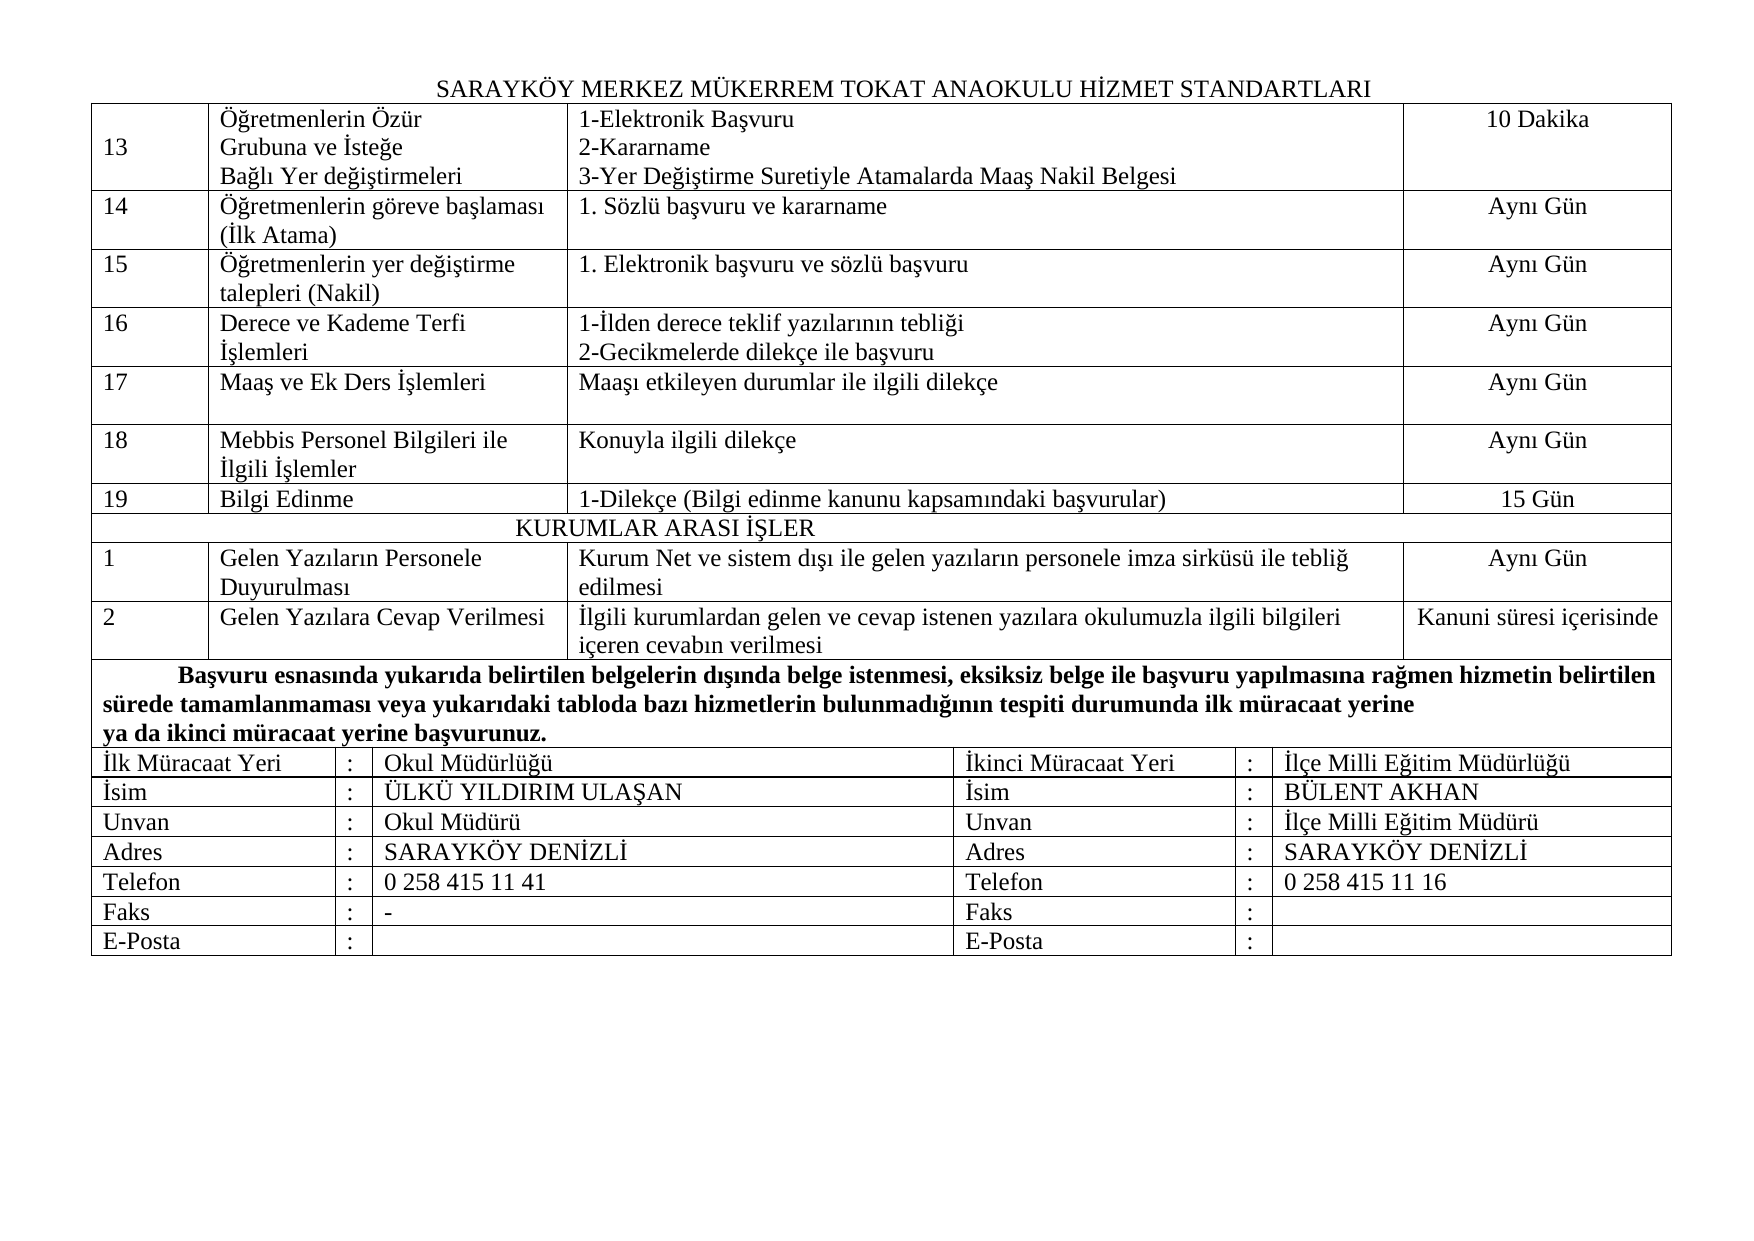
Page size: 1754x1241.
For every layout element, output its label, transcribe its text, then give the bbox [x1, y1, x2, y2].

table_cell Telefon [92, 867, 335, 896]
table_cell Adres [954, 837, 1235, 866]
table_cell : [1236, 748, 1272, 776]
table_cell 1 [92, 543, 208, 601]
table_cell Maaşı etkileyen durumlar ile ilgili dilekçe [568, 367, 1403, 424]
table_cell Aynı Gün [1404, 250, 1671, 307]
table_cell 13 [92, 104, 208, 190]
table_cell : [336, 867, 372, 896]
table_cell Kanuni süresi içerisinde [1404, 602, 1671, 659]
table_cell : [1236, 897, 1272, 925]
table_cell KURUMLAR ARASI İŞLER [92, 514, 1671, 542]
table_cell Aynı Gün [1404, 191, 1671, 248]
table_cell Okul Müdürü [373, 807, 953, 836]
table_cell 18 [92, 425, 208, 483]
table_cell - [373, 897, 953, 925]
table_cell Kurum Net ve sistem dışı ile gelen yazıların personele imza sirküsü ile tebliğ edilmesi [568, 543, 1403, 601]
table_cell : [336, 748, 372, 776]
table_cell Unvan [92, 807, 335, 836]
table_cell ÜLKÜ YILDIRIM ULAŞAN [373, 778, 953, 806]
table_cell Gelen Yazılara Cevap Verilmesi [209, 602, 567, 659]
table_cell Telefon [954, 867, 1235, 896]
table_cell Aynı Gün [1404, 543, 1671, 601]
table_cell İlgili kurumlardan gelen ve cevap istenen yazılara okulumuzla ilgili bilgileri içeren cevabın verilmesi [568, 602, 1403, 659]
table_cell : [1236, 807, 1272, 836]
table_cell 15 [92, 250, 208, 307]
table_cell Adres [92, 837, 335, 866]
table_cell Unvan [954, 807, 1235, 836]
table_cell : [336, 897, 372, 925]
table_cell : [336, 837, 372, 866]
table_cell 0 258 415 11 41 [373, 867, 953, 896]
table_cell İlk Müracaat Yeri [92, 748, 335, 776]
table_cell Aynı Gün [1404, 308, 1671, 366]
table_cell Öğretmenlerin göreve başlaması (İlk Atama) [209, 191, 567, 248]
table_cell İkinci Müracaat Yeri [954, 748, 1235, 776]
table_cell Faks [954, 897, 1235, 925]
table_cell 16 [92, 308, 208, 366]
table_cell [1273, 897, 1671, 925]
table_cell [1273, 926, 1671, 955]
table_cell 1-İlden derece teklif yazılarının tebliği 2-Gecikmelerde dilekçe ile başvuru [568, 308, 1403, 366]
table_cell E-Posta [92, 926, 335, 955]
table_cell 10 Dakika [1404, 104, 1671, 190]
table_cell : [1236, 778, 1272, 806]
table_cell Öğretmenlerin yer değiştirme talepleri (Nakil) [209, 250, 567, 307]
table_cell 15 Gün [1404, 484, 1671, 512]
table_cell 2 [92, 602, 208, 659]
table_cell Öğretmenlerin Özür Grubuna ve İsteğe Bağlı Yer değiştirmeleri [209, 104, 567, 190]
table_cell 17 [92, 367, 208, 424]
table_cell BÜLENT AKHAN [1273, 778, 1671, 806]
table_cell 1. Elektronik başvuru ve sözlü başvuru [568, 250, 1403, 307]
table_cell İlçe Milli Eğitim Müdürlüğü [1273, 748, 1671, 776]
table_cell 1. Sözlü başvuru ve kararname [568, 191, 1403, 248]
table_cell 19 [92, 484, 208, 512]
table_cell Aynı Gün [1404, 367, 1671, 424]
table_cell : [1236, 867, 1272, 896]
table_cell 1-Elektronik Başvuru 2-Kararname 3-Yer Değiştirme Suretiyle Atamalarda Maaş Nakil Belgesi [568, 104, 1403, 190]
table_cell Gelen Yazıların Personele Duyurulması [209, 543, 567, 601]
table_cell Maaş ve Ek Ders İşlemleri [209, 367, 567, 424]
table_cell 0 258 415 11 16 [1273, 867, 1671, 896]
table_cell Okul Müdürlüğü [373, 748, 953, 776]
table_cell Başvuru esnasında yukarıda belirtilen belgelerin dışında belge istenmesi, eksiksiz belge ile başvuru yapılmasına rağmen hizmetin belirtilen sürede tamamlanmaması veya yukarıdaki tabloda bazı hizmetlerin bulunmadığının tespiti durumunda ilk müracaat yerine ya da ikinci müracaat yerine başvurunuz. [92, 660, 1671, 747]
table_cell İsim [954, 778, 1235, 806]
table_cell Aynı Gün [1404, 425, 1671, 483]
table_cell [373, 926, 953, 955]
table_cell Bilgi Edinme [209, 484, 567, 512]
table_cell : [1236, 926, 1272, 955]
table_cell : [336, 926, 372, 955]
table_cell : [1236, 837, 1272, 866]
table_cell İlçe Milli Eğitim Müdürü [1273, 807, 1671, 836]
table_cell Derece ve Kademe Terfi İşlemleri [209, 308, 567, 366]
table_cell Mebbis Personel Bilgileri ile İlgili İşlemler [209, 425, 567, 483]
table_cell Faks [92, 897, 335, 925]
table_cell E-Posta [954, 926, 1235, 955]
table_cell Konuyla ilgili dilekçe [568, 425, 1403, 483]
table_cell 14 [92, 191, 208, 248]
table_cell : [336, 778, 372, 806]
table_cell : [336, 807, 372, 836]
table_cell İsim [92, 778, 335, 806]
table_cell SARAYKÖY DENİZLİ [373, 837, 953, 866]
table_cell 1-Dilekçe (Bilgi edinme kanunu kapsamındaki başvurular) [568, 484, 1403, 512]
table_cell SARAYKÖY DENİZLİ [1273, 837, 1671, 866]
